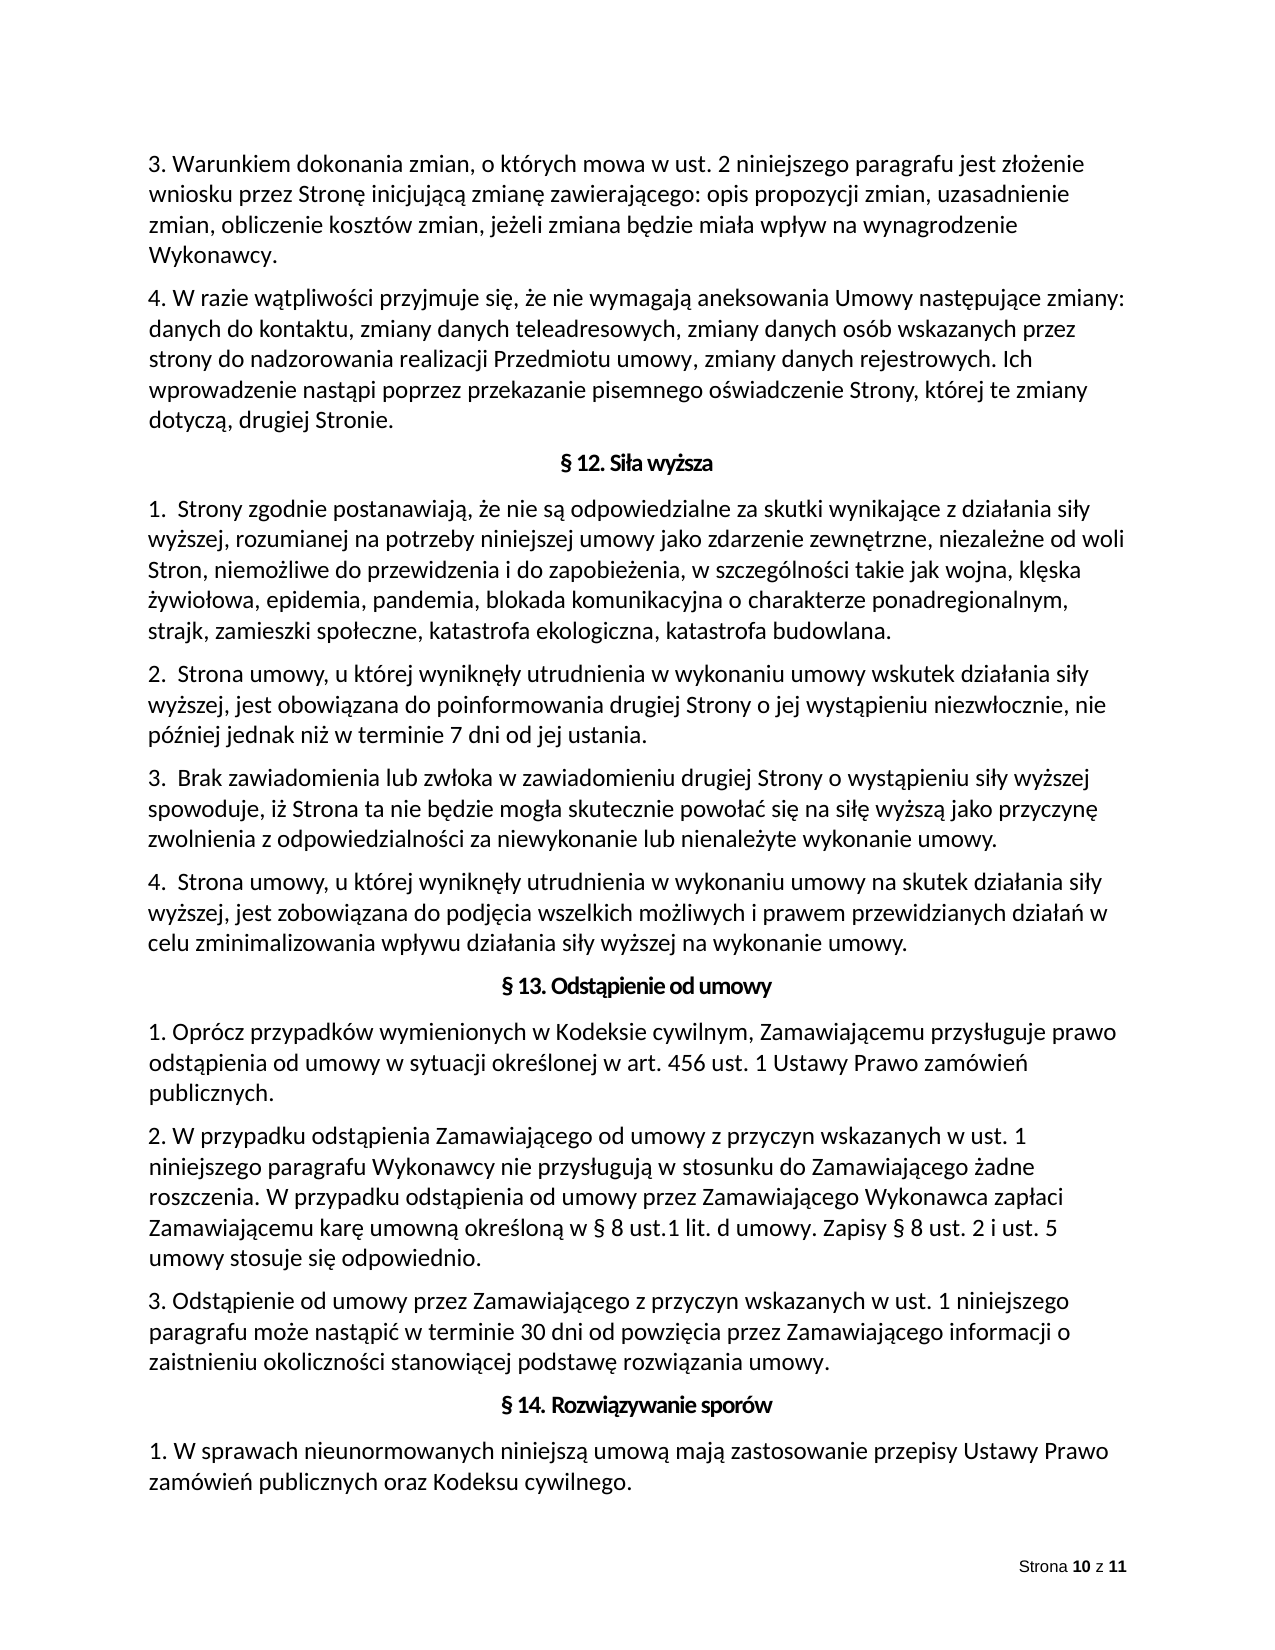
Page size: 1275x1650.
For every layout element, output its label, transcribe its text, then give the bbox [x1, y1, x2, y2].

text 3. Warunkiem dokonania zmian, o których mowa w ust. 2 niniejszego paragrafu jest złożenie wniosku przez Stronę inicjującą zmianę zawierającego: opis propozycji zmian, uzasadnienie zmian, obliczenie kosztów zmian, jeżeli zmiana będzie miała wpływ na wynagrodzenie Wykonawcy. [148, 148, 1127, 270]
title § 12. Siła wyższa [148, 447, 1127, 478]
text 3. Odstąpienie od umowy przez Zamawiającego z przyczyn wskazanych w ust. 1 niniejszego paragrafu może nastąpić w terminie 30 dni od powzięcia przez Zamawiającego informacji o zaistnieniu okoliczności stanowiącej podstawę rozwiązania umowy. [148, 1285, 1127, 1377]
list Strony zgodnie postanawiają, że nie są odpowiedzialne za skutki wynikające z działania siły wyższej, rozumianej na potrzeby niniejszej umowy jako zdarzenie zewnętrzne, niezależne od woli Stron, niemożliwe do przewidzenia i do zapobieżenia, w szczególności takie jak wojna, klęska żywiołowa, epidemia, pandemia, blokada komunikacyjna o charakterze ponadregionalnym, strajk, zamieszki społeczne, katastrofa ekologiczna, katastrofa budowlana. [148, 493, 1127, 646]
text 1. W sprawach nieunormowanych niniejszą umową mają zastosowanie przepisy Ustawy Prawo zamówień publicznych oraz Kodeksu cywilnego. [149, 1435, 1127, 1496]
title § 14. Rozwiązywanie sporów [148, 1389, 1127, 1420]
text 1. Oprócz przypadków wymienionych w Kodeksie cywilnym, Zamawiającemu przysługuje prawo odstąpienia od umowy w sytuacji określonej w art. 456 ust. 1 Ustawy Prawo zamówień publicznych. [148, 1016, 1127, 1108]
list Strona umowy, u której wyniknęły utrudnienia w wykonaniu umowy na skutek działania siły wyższej, jest zobowiązana do podjęcia wszelkich możliwych i prawem przewidzianych działań w celu zminimalizowania wpływu działania siły wyższej na wykonanie umowy. [148, 866, 1127, 958]
title § 13. Odstąpienie od umowy [148, 970, 1127, 1001]
text 2. W przypadku odstąpienia Zamawiającego od umowy z przyczyn wskazanych w ust. 1 niniejszego paragrafu Wykonawcy nie przysługują w stosunku do Zamawiającego żadne roszczenia. W przypadku odstąpienia od umowy przez Zamawiającego Wykonawca zapłaci Zamawiającemu karę umowną określoną w § 8 ust.1 lit. d umowy. Zapisy § 8 ust. 2 i ust. 5 umowy stosuje się odpowiednio. [148, 1120, 1127, 1273]
list Strona umowy, u której wyniknęły utrudnienia w wykonaniu umowy wskutek działania siły wyższej, jest obowiązana do poinformowania drugiej Strony o jej wystąpieniu niezwłocznie, nie później jednak niż w terminie 7 dni od jej ustania. [148, 658, 1127, 750]
text 4. W razie wątpliwości przyjmuje się, że nie wymagają aneksowania Umowy następujące zmiany: danych do kontaktu, zmiany danych teleadresowych, zmiany danych osób wskazanych przez strony do nadzorowania realizacji Przedmiotu umowy, zmiany danych rejestrowych. Ich wprowadzenie nastąpi poprzez przekazanie pisemnego oświadczenie Strony, której te zmiany dotyczą, drugiej Stronie. [148, 282, 1127, 435]
list Brak zawiadomienia lub zwłoka w zawiadomieniu drugiej Strony o wystąpieniu siły wyższej spowoduje, iż Strona ta nie będzie mogła skutecznie powołać się na siłę wyższą jako przyczynę zwolnienia z odpowiedzialności za niewykonanie lub nienależyte wykonanie umowy. [148, 762, 1127, 854]
